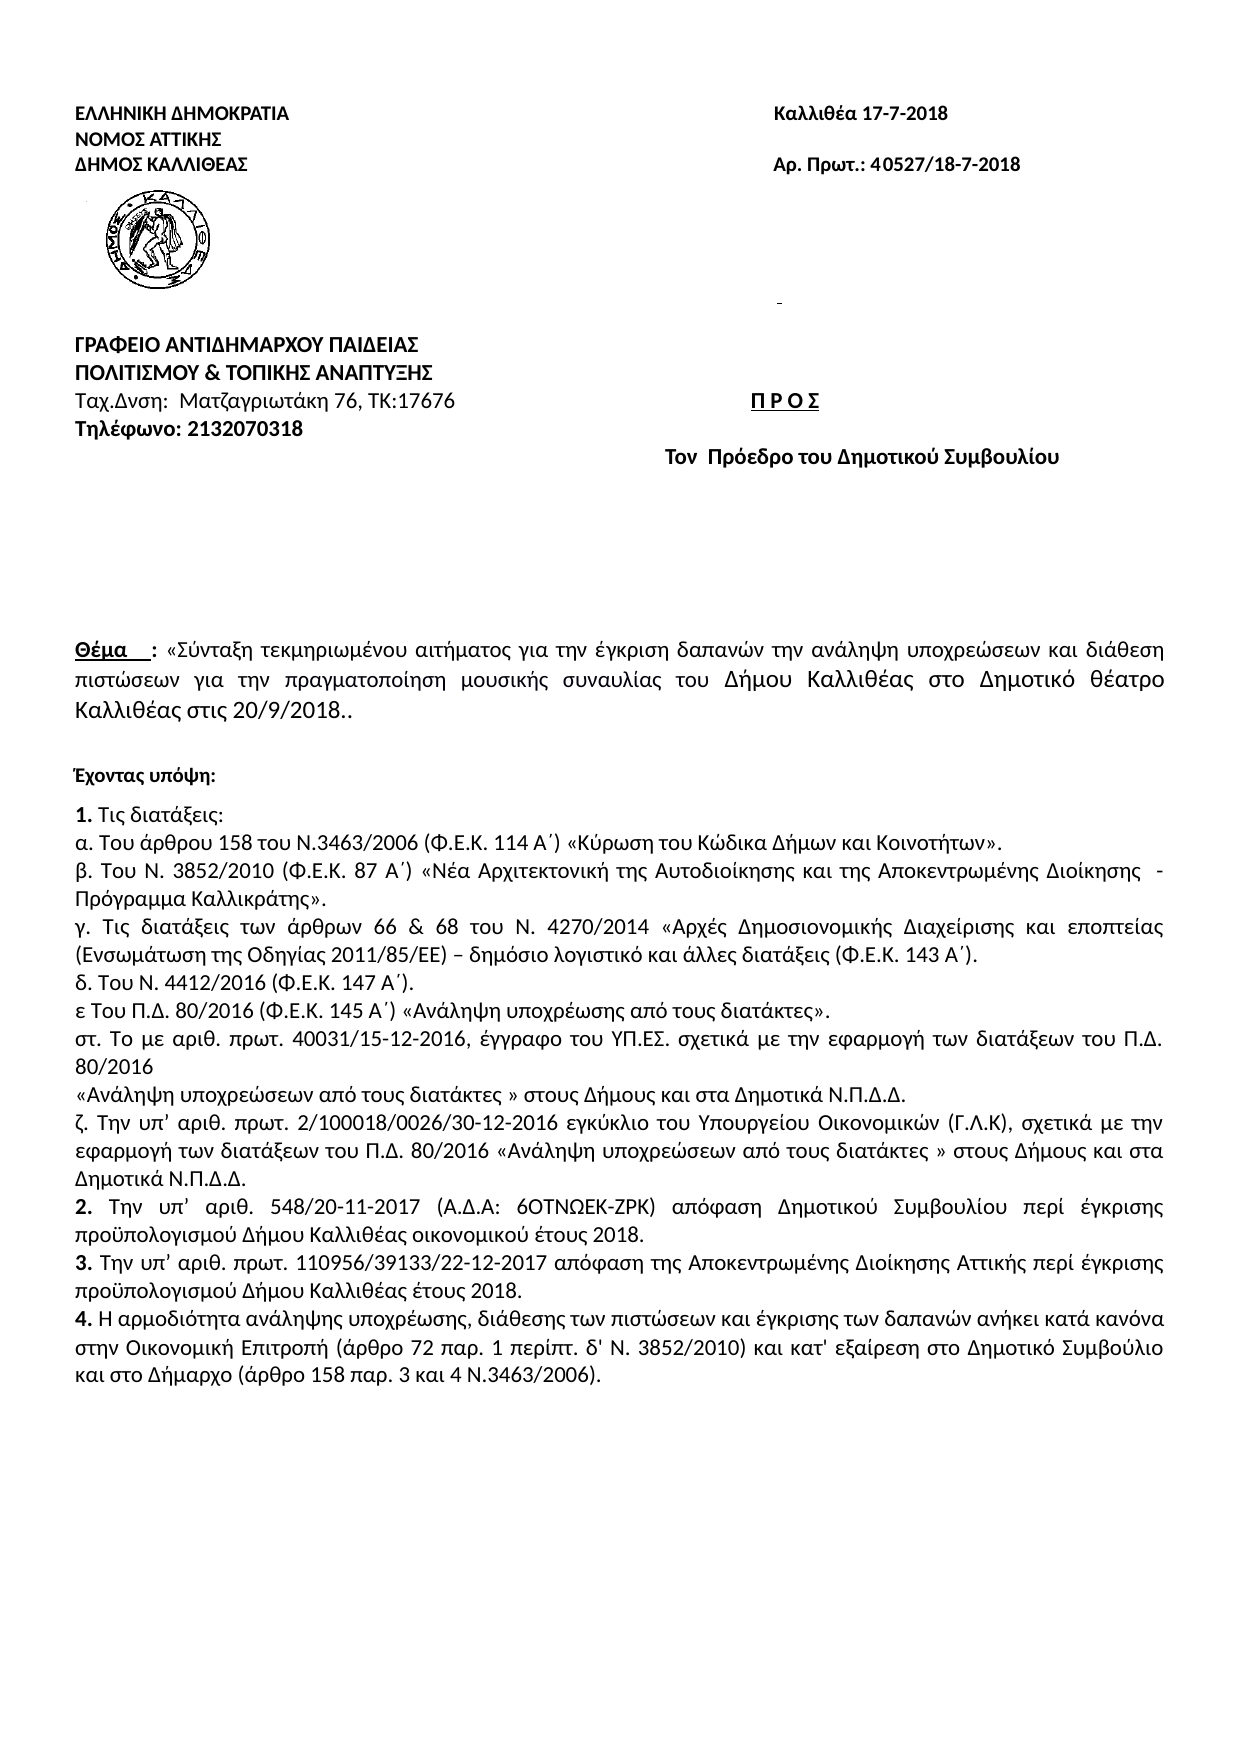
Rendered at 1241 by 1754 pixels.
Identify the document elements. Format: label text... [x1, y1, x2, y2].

text Έχοντας υπόψη: [75, 762, 1171, 788]
text Τηλέφωνο: 2132070318 [75, 414, 1165, 442]
text γ. Τις διατάξεις των άρθρων 66 & 68 του Ν. 4270/2014 «Αρχές Δημοσιονομικής Διαχείρισης και εποπτείας (Ενσωμάτωση της Οδηγίας 2011/85/ΕΕ) – δημόσιο λογιστικό και άλλες διατάξεις (Φ.Ε.Κ. 143 Α΄). [75, 912, 1165, 968]
text 2. Την υπ’ αριθ. 548/20-11-2017 (Α.Δ.Α: 6ΟΤΝΩΕΚ-ΖΡΚ) απόφαση Δημοτικού Συμβουλίου περί έγκρισης προϋπολογισμού Δήμου Καλλιθέας οικονομικού έτους 2018. [75, 1192, 1165, 1248]
text β. Του N. 3852/2010 (Φ.Ε.Κ. 87 Α΄) «Νέα Αρχιτεκτονική της Αυτοδιοίκησης και της Αποκεντρωμένης Διοίκησης - Πρόγραμμα Καλλικράτης». [75, 856, 1165, 912]
text ζ. Την υπ’ αριθ. πρωτ. 2/100018/0026/30-12-2016 εγκύκλιο του Υπουργείου Οικονομικών (Γ.Λ.Κ), σχετικά με την εφαρμογή των διατάξεων του Π.Δ. 80/2016 «Ανάληψη υποχρεώσεων από τους διατάκτες » στους Δήμους και στα Δημοτικά Ν.Π.Δ.Δ. [75, 1108, 1165, 1192]
text α. Του άρθρου 158 του Ν.3463/2006 (Φ.Ε.Κ. 114 Α΄) «Κύρωση του Κώδικα Δήμων και Κοινοτήτων». [75, 828, 1165, 856]
text Τον Πρόεδρο του Δημοτικού Συμβουλίου [75, 442, 1240, 470]
picture [75, 176, 265, 302]
text δ. Του Ν. 4412/2016 (Φ.Ε.Κ. 147 Α΄). [75, 968, 1165, 996]
text στ. Το με αριθ. πρωτ. 40031/15-12-2016, έγγραφο του ΥΠ.ΕΣ. σχετικά με την εφαρμογή των διατάξεων του Π.Δ. 80/2016 [75, 1024, 1165, 1080]
text ΕΛΛΗΝΙΚΗ ΔΗΜΟΚΡΑΤΙΑ Καλλιθέα 17-7-2018 [75, 100, 1240, 126]
text ΔΗΜΟΣ ΚΑΛΛΙΘΕΑΣ Αρ. Πρωτ.: 40527/18-7-2018 [75, 151, 1165, 177]
text 3. Την υπ’ αριθ. πρωτ. 110956/39133/22-12-2017 απόφαση της Αποκεντρωμένης Διοίκησης Αττικής περί έγκρισης προϋπολογισμού Δήμου Καλλιθέας έτους 2018. [75, 1248, 1165, 1304]
text 1. Τις διατάξεις: [75, 800, 1165, 828]
text ΠΟΛΙΤΙΣΜΟΥ & ΤΟΠΙΚΗΣ ΑΝΑΠΤΥΞΗΣ [75, 358, 1165, 386]
text ΝΟΜΟΣ ΑΤΤΙΚΗΣ [75, 126, 1165, 151]
text Ταχ.Δνση: Ματζαγριωτάκη 76, ΤΚ:17676 Π Ρ Ο Σ [75, 386, 1090, 414]
text 4. Η αρμοδιότητα ανάληψης υποχρέωσης, διάθεσης των πιστώσεων και έγκρισης των δαπανών ανήκει κατά κανόνα στην Οικονομική Επιτροπή (άρθρο 72 παρ. 1 περίπτ. δ' Ν. 3852/2010) και κατ' εξαίρεση στο Δημοτικό Συμβούλιο και στο Δήμαρχο (άρθρο 158 παρ. 3 και 4 Ν.3463/2006). [75, 1304, 1165, 1389]
text ΓΡΑΦΕΙΟ ΑΝΤΙΔΗΜΑΡΧΟΥ ΠΑΙΔΕΙΑΣ [75, 330, 1165, 358]
text «Ανάληψη υποχρεώσεων από τους διατάκτες » στους Δήμους και στα Δημοτικά Ν.Π.Δ.Δ. [75, 1080, 1165, 1108]
text ε Του Π.Δ. 80/2016 (Φ.Ε.Κ. 145 Α΄) «Ανάληψη υποχρέωσης από τους διατάκτες». [75, 996, 1165, 1024]
text Θέμα : «Σύνταξη τεκμηριωμένου αιτήματος για την έγκριση δαπανών την ανάληψη υποχρεώσεων και διάθεση πιστώσεων για την πραγματοποίηση μουσικής συναυλίας του Δήμου Καλλιθέας στο Δημοτικό θέατρο Καλλιθέας στις 20/9/2018.. [75, 635, 1165, 724]
